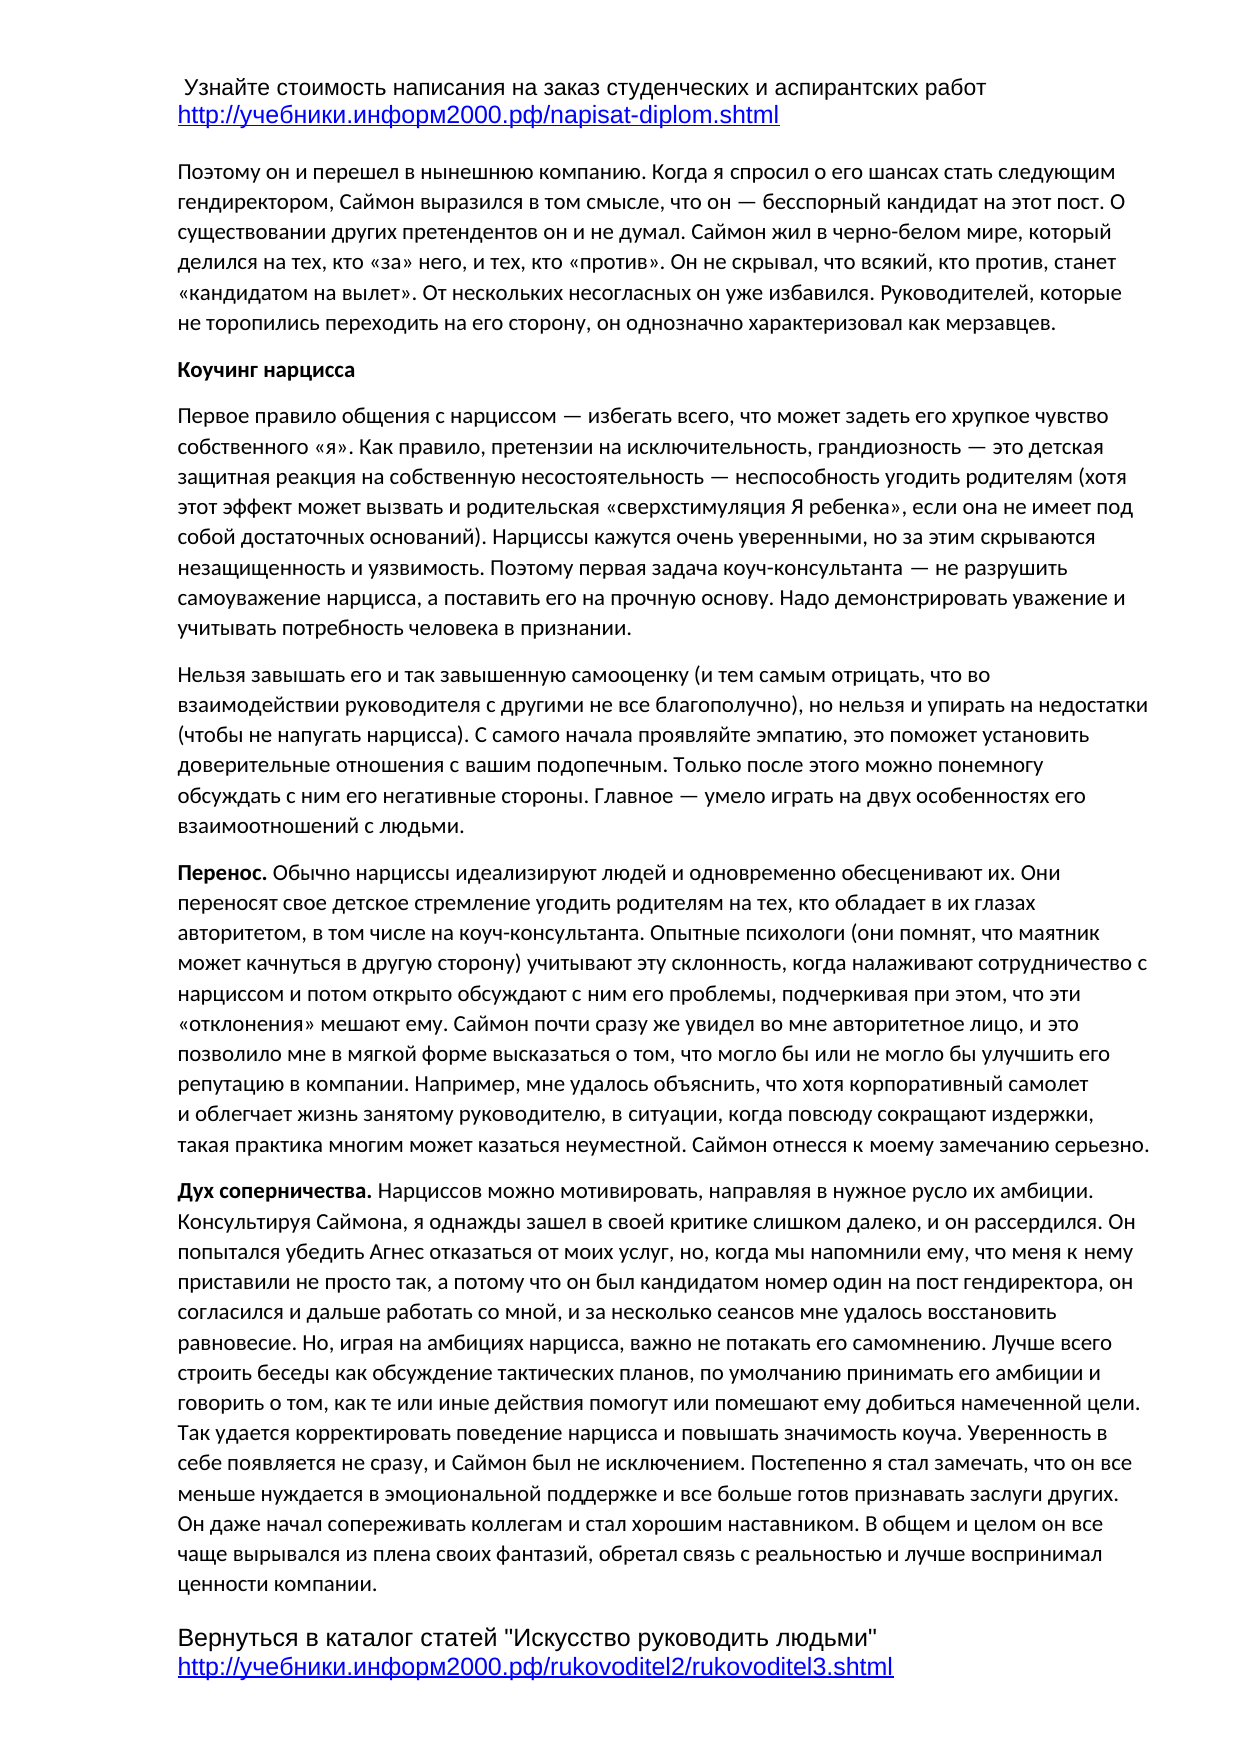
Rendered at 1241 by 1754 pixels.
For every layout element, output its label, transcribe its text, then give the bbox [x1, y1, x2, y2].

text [177, 157, 1152, 336]
text Перенос. Обычно нарциссы идеализируют людей и одновременно обесценивают их. Они переносят свое детское стремление угодить родителям на тех, кто обладает в их глазах авторитетом, в том числе на коуч-консультанта. Опытные психологи (они помнят, что маятник может качнуться в другую сторону) учитывают эту склонность, когда налаживают сотрудничество с нарциссом и потом открыто обсуждают с ним его проблемы, подчеркивая при этом, что эти «отклонения» мешают ему. Саймон почти сразу же увидел во мне авторитетное лицо, и это позволило мне в мягкой форме высказаться о том, что могло бы или не могло бы улучшить его репутацию в компании. Например, мне удалось объяснить, что хотя корпоративный самолет и облегчает жизнь занятому руководителю, в ситуации, когда повсюду сокращают издержки, такая практика многим может казаться неуместной. Саймон отнесся к моему замечанию серьезно. [177, 858, 1152, 1158]
text Коучинг нарцисса [177, 355, 1152, 383]
text Нельзя завышать его и так завышенную самооценку (и тем самым отрицать, что во взаимодействии руководителя с другими не все благополучно), но нельзя и упирать на недостатки (чтобы не напугать нарцисса). С самого начала проявляйте эмпатию, это поможет установить доверительные отношения с вашим подопечным. Только после этого можно понемногу обсуждать с ним его негативные стороны. Главное — умело играть на двух особенностях его взаимоотношений с людьми. [177, 660, 1152, 839]
text Дух соперничества. Нарциссов можно мотивировать, направляя в нужное русло их амбиции. Консультируя Саймона, я однажды зашел в своей критике слишком далеко, и он рассердился. Он попытался убедить Агнес отказаться от моих услуг, но, когда мы напомнили ему, что меня к нему приставили не просто так, а потому что он был кандидатом номер один на пост гендиректора, он согласился и дальше работать со мной, и за несколько сеансов мне удалось восстановить равновесие. Но, играя на амбициях нарцисса, важно не потакать его самомнению. Лучше всего строить беседы как обсуждение тактических планов, по умолчанию принимать его амбиции и говорить о том, как те или иные действия помогут или помешают ему добиться намеченной цели. Так удается корректировать поведение нарцисса и повышать значимость коуча. Уверенность в себе появляется не сразу, и Саймон был не исключением. Постепенно я стал замечать, что он все меньше нуждается в эмоциональной поддержке и все больше готов признавать заслуги других. Он даже начал сопереживать коллегам и стал хорошим наставником. В общем и целом он все чаще вырывался из плена своих фантазий, обретал связь с реальностью и лучше воспринимал ценности компании. [177, 1177, 1152, 1597]
text Первое правило общения с нарциссом — избегать всего, что может задеть его хрупкое чувство собственного «я». Как правило, претензии на исключительность, грандиозность — это детская защитная реакция на собственную несостоятельность — неспособность угодить родителям (хотя этот эффект может вызвать и родительская «сверхстимуляция Я ребенка», если она не имеет под собой достаточных оснований). Нарциссы кажутся очень уверенными, но за этим скрываются незащищенность и уязвимость. Поэтому первая задача коуч-консультанта — не разрушить самоуважение нарцисса, а поставить его на прочную основу. Надо демонстрировать уважение и учитывать потребность человека в признании. [177, 402, 1152, 641]
